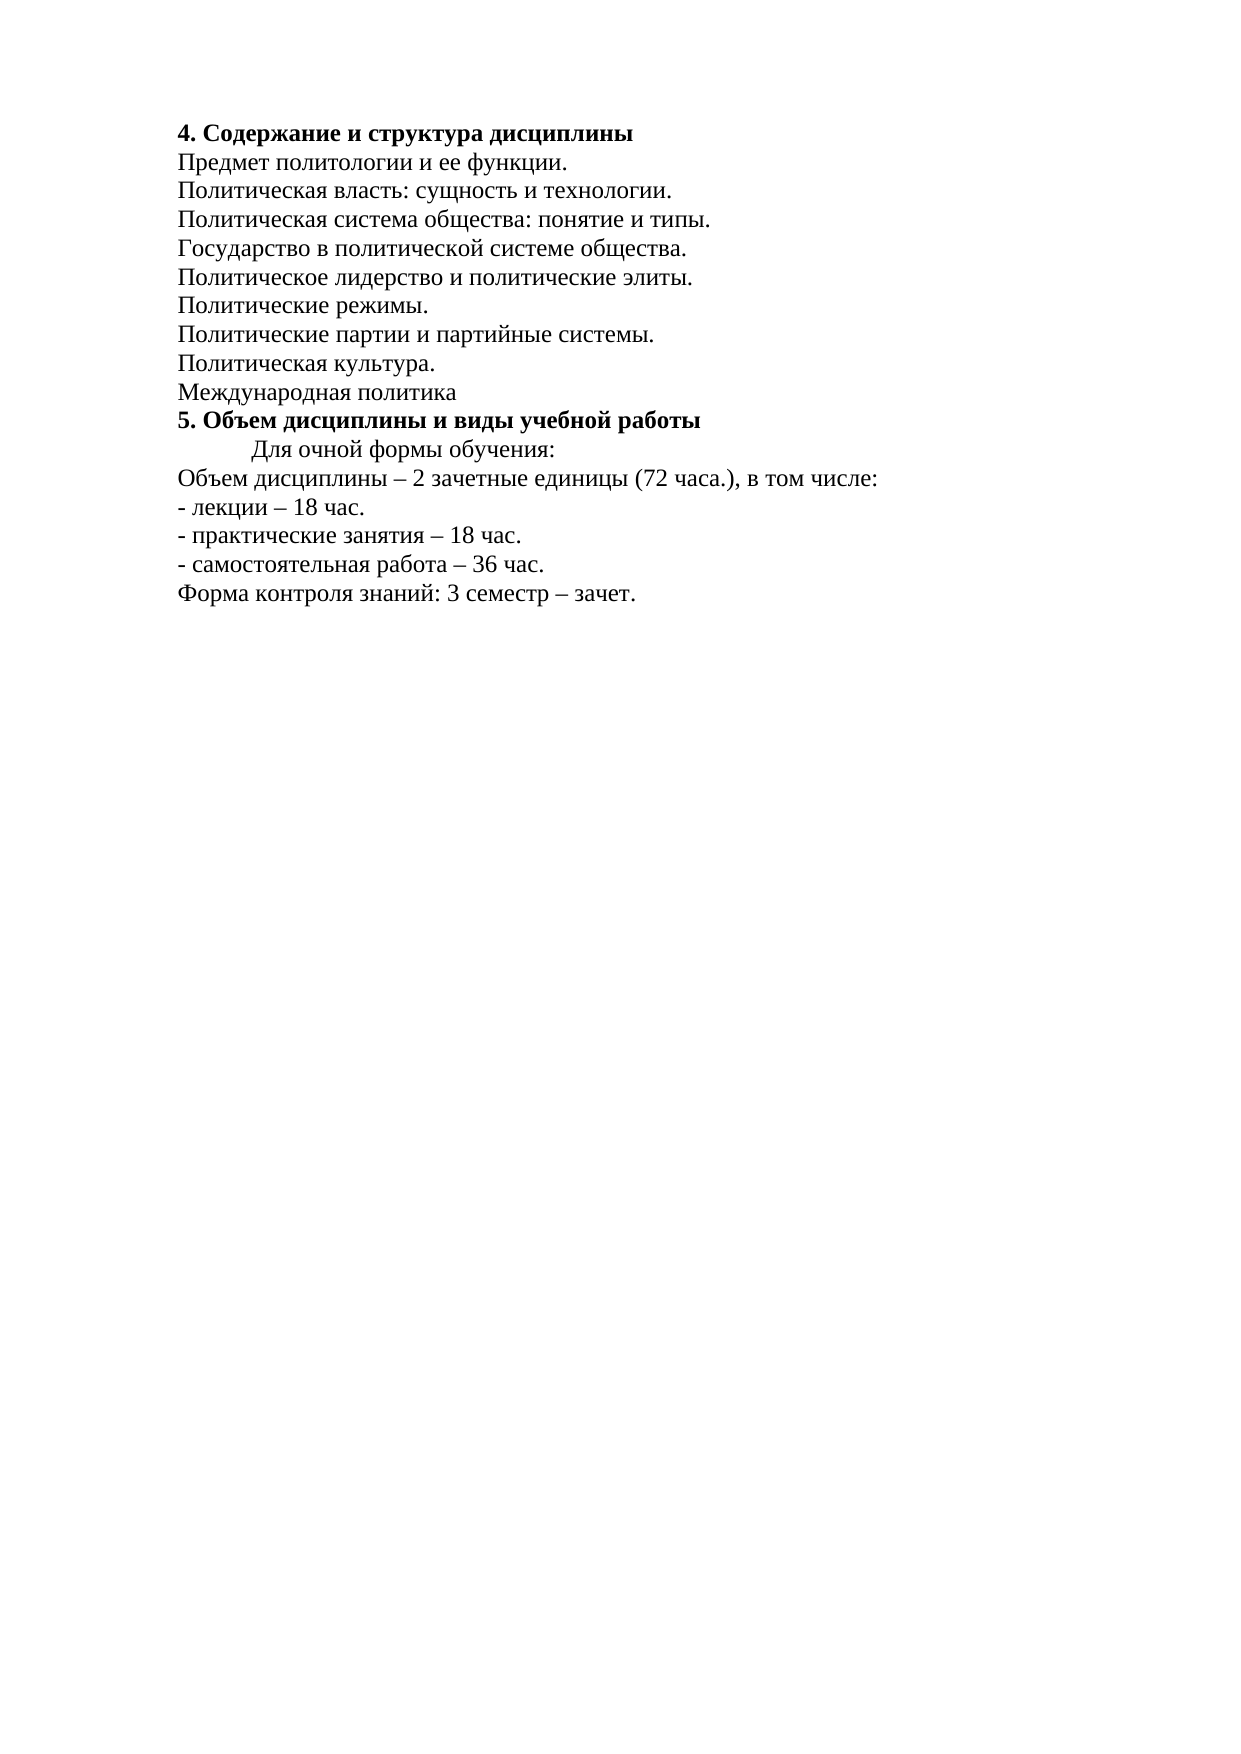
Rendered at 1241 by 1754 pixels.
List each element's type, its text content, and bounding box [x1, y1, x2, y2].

text Государство в политической системе общества. [177, 233, 1152, 262]
text Для очной формы обучения: [177, 434, 1152, 463]
text Предмет политологии и ее функции. [177, 147, 1152, 176]
text Объем дисциплины – 2 зачетные единицы (72 часа.), в том числе: [177, 463, 1152, 492]
text - лекции – 18 час. [177, 492, 1152, 521]
text Политическая система общества: понятие и типы. [177, 204, 1152, 233]
text Политические режимы. [177, 291, 1152, 319]
text 5. Объем дисциплины и виды учебной работы [177, 406, 1152, 434]
text Международная политика [177, 377, 1152, 406]
text Политическая власть: сущность и технологии. [177, 176, 1152, 204]
text Политические партии и партийные системы. [177, 319, 1152, 348]
text Форма контроля знаний: 3 семестр – зачет. [177, 578, 1152, 607]
text 4. Содержание и структура дисциплины [177, 118, 1152, 147]
text - самостоятельная работа – 36 час. [177, 549, 1152, 578]
text Политическая культура. [177, 348, 1152, 377]
text - практические занятия – 18 час. [177, 521, 1152, 549]
text Политическое лидерство и политические элиты. [177, 262, 1152, 291]
